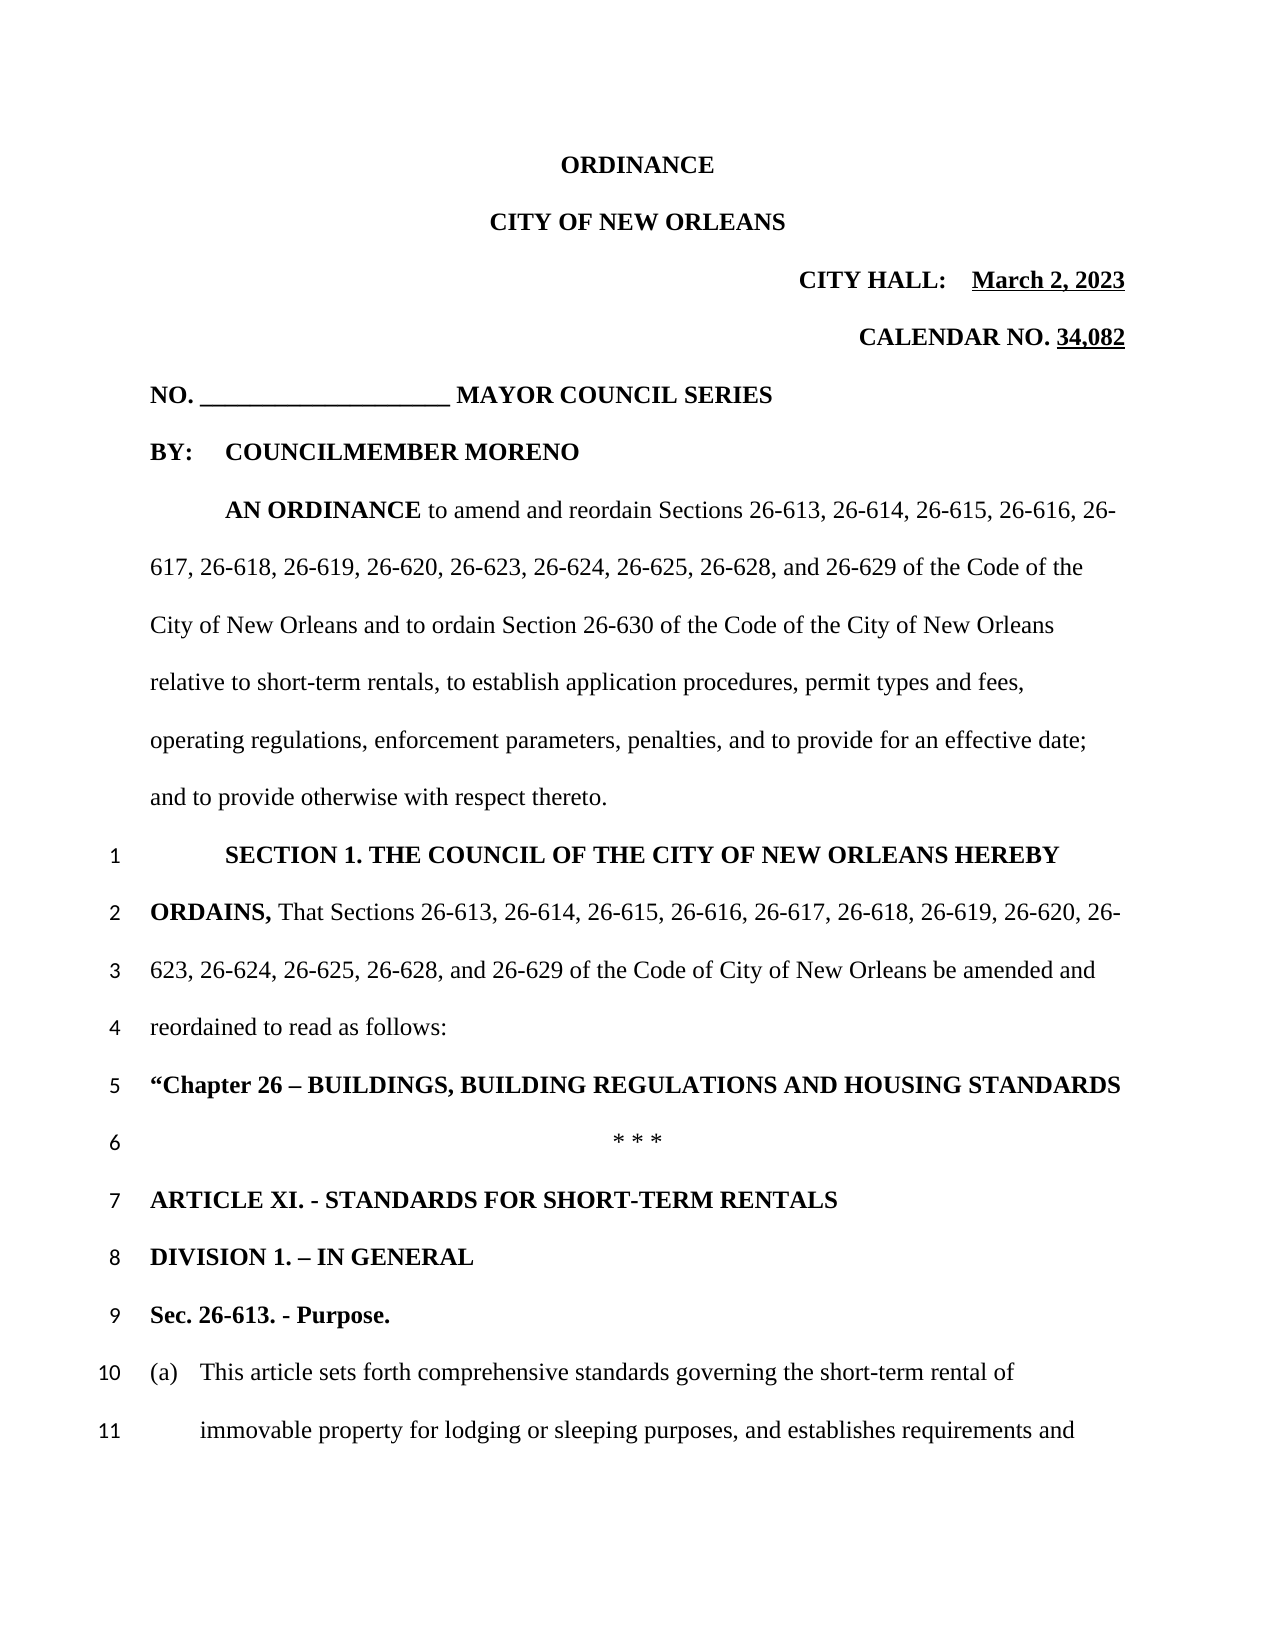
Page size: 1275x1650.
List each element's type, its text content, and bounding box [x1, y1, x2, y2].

text ORDINANCE [150, 150, 1125, 179]
text CALENDAR NO. 34,082 [150, 322, 1125, 351]
text CITY OF NEW ORLEANS [150, 207, 1125, 236]
text ARTICLE XI. - STANDARDS FOR SHORT-TERM RENTALS [150, 1185, 1125, 1214]
text Sec. 26-613. - Purpose. [150, 1300, 1125, 1329]
text * * * [150, 1127, 1125, 1156]
text AN ORDINANCE to amend and reordain Sections 26-613, 26-614, 26-615, 26-616, 26-617, 26-618, 26-619, 26-620, 26-623, 26-624, 26-625, 26-628, and 26-629 of the Code of the City of New Orleans and to ordain Section 26-630 of the Code of the City of New Orleans relative to short-term rentals, to establish application procedures, permit types and fees, operating regulations, enforcement parameters, penalties, and to provide for an effective date; and to provide otherwise with respect thereto. [150, 495, 1125, 811]
text BY: COUNCILMEMBER MORENO [150, 437, 1125, 466]
text NO. ____________________ MAYOR COUNCIL SERIES [150, 380, 1125, 409]
text “Chapter 26 – BUILDINGS, BUILDING REGULATIONS AND HOUSING STANDARDS [150, 1070, 1125, 1099]
text CITY HALL: March 2, 2023 [150, 265, 1125, 294]
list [150, 1357, 1125, 1444]
text SECTION 1. THE COUNCIL OF THE CITY OF NEW ORLEANS HEREBY ORDAINS, That Sections 26-613, 26-614, 26-615, 26-616, 26-617, 26-618, 26-619, 26-620, 26-623, 26-624, 26-625, 26-628, and 26-629 of the Code of City of New Orleans be amended and reordained to read as follows: [150, 840, 1125, 1041]
text DIVISION 1. – IN GENERAL [150, 1242, 1125, 1271]
